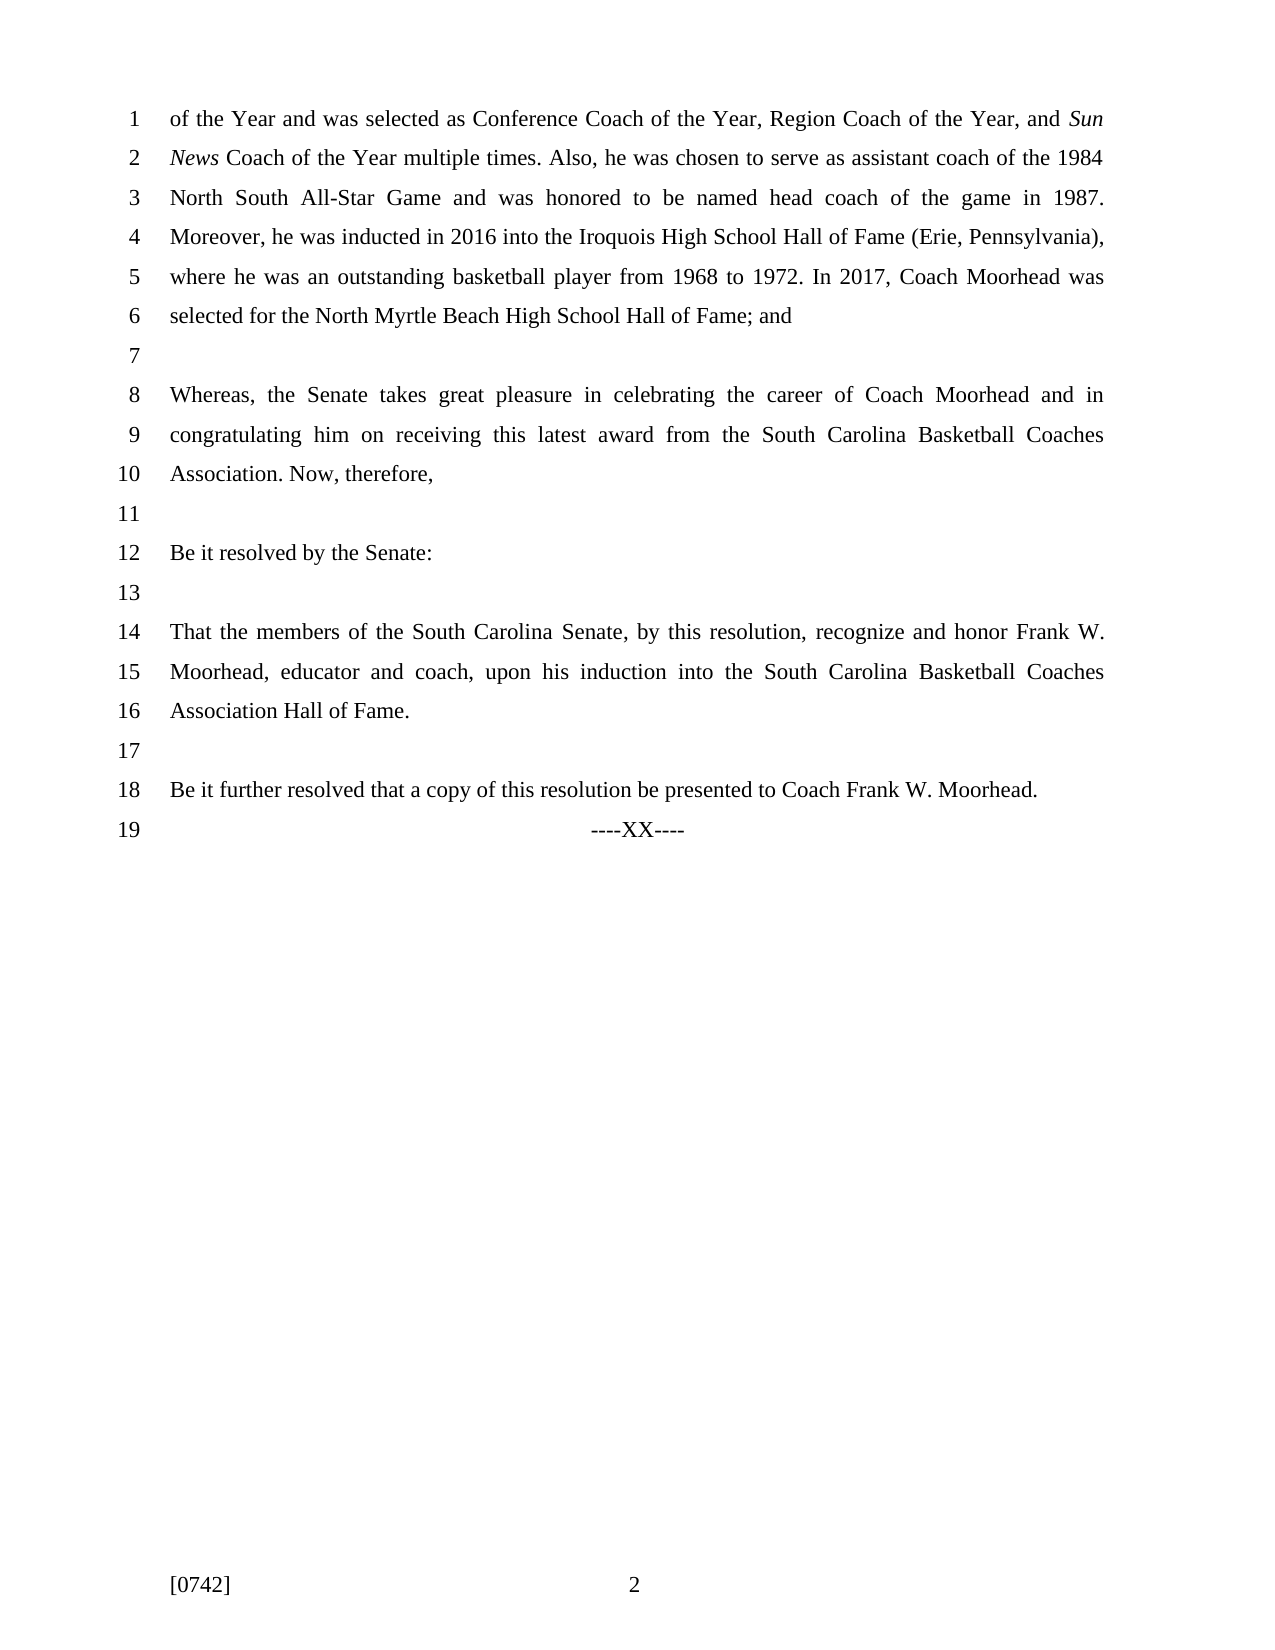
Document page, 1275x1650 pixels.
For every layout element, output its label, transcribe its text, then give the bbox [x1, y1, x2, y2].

text ----XX---- [169, 816, 1106, 842]
text Whereas, the Senate takes great pleasure in celebrating the career of Coach Moorhead and in congratulating him on receiving this latest award from the South Carolina Basketball Coaches Association. Now, therefore, [169, 381, 1106, 487]
text Be it resolved by the : [169, 539, 1106, 566]
text That the members of the South Carolina , by this resolution, recognize and honor Frank W. Moorhead, educator and coach, upon his induction into the South Carolina Basketball Coaches Association Hall of Fame. [169, 618, 1106, 723]
text Be it further resolved that a copy of this resolution be presented to Coach Frank W. Moorhead. [169, 776, 1106, 802]
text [169, 105, 1106, 329]
